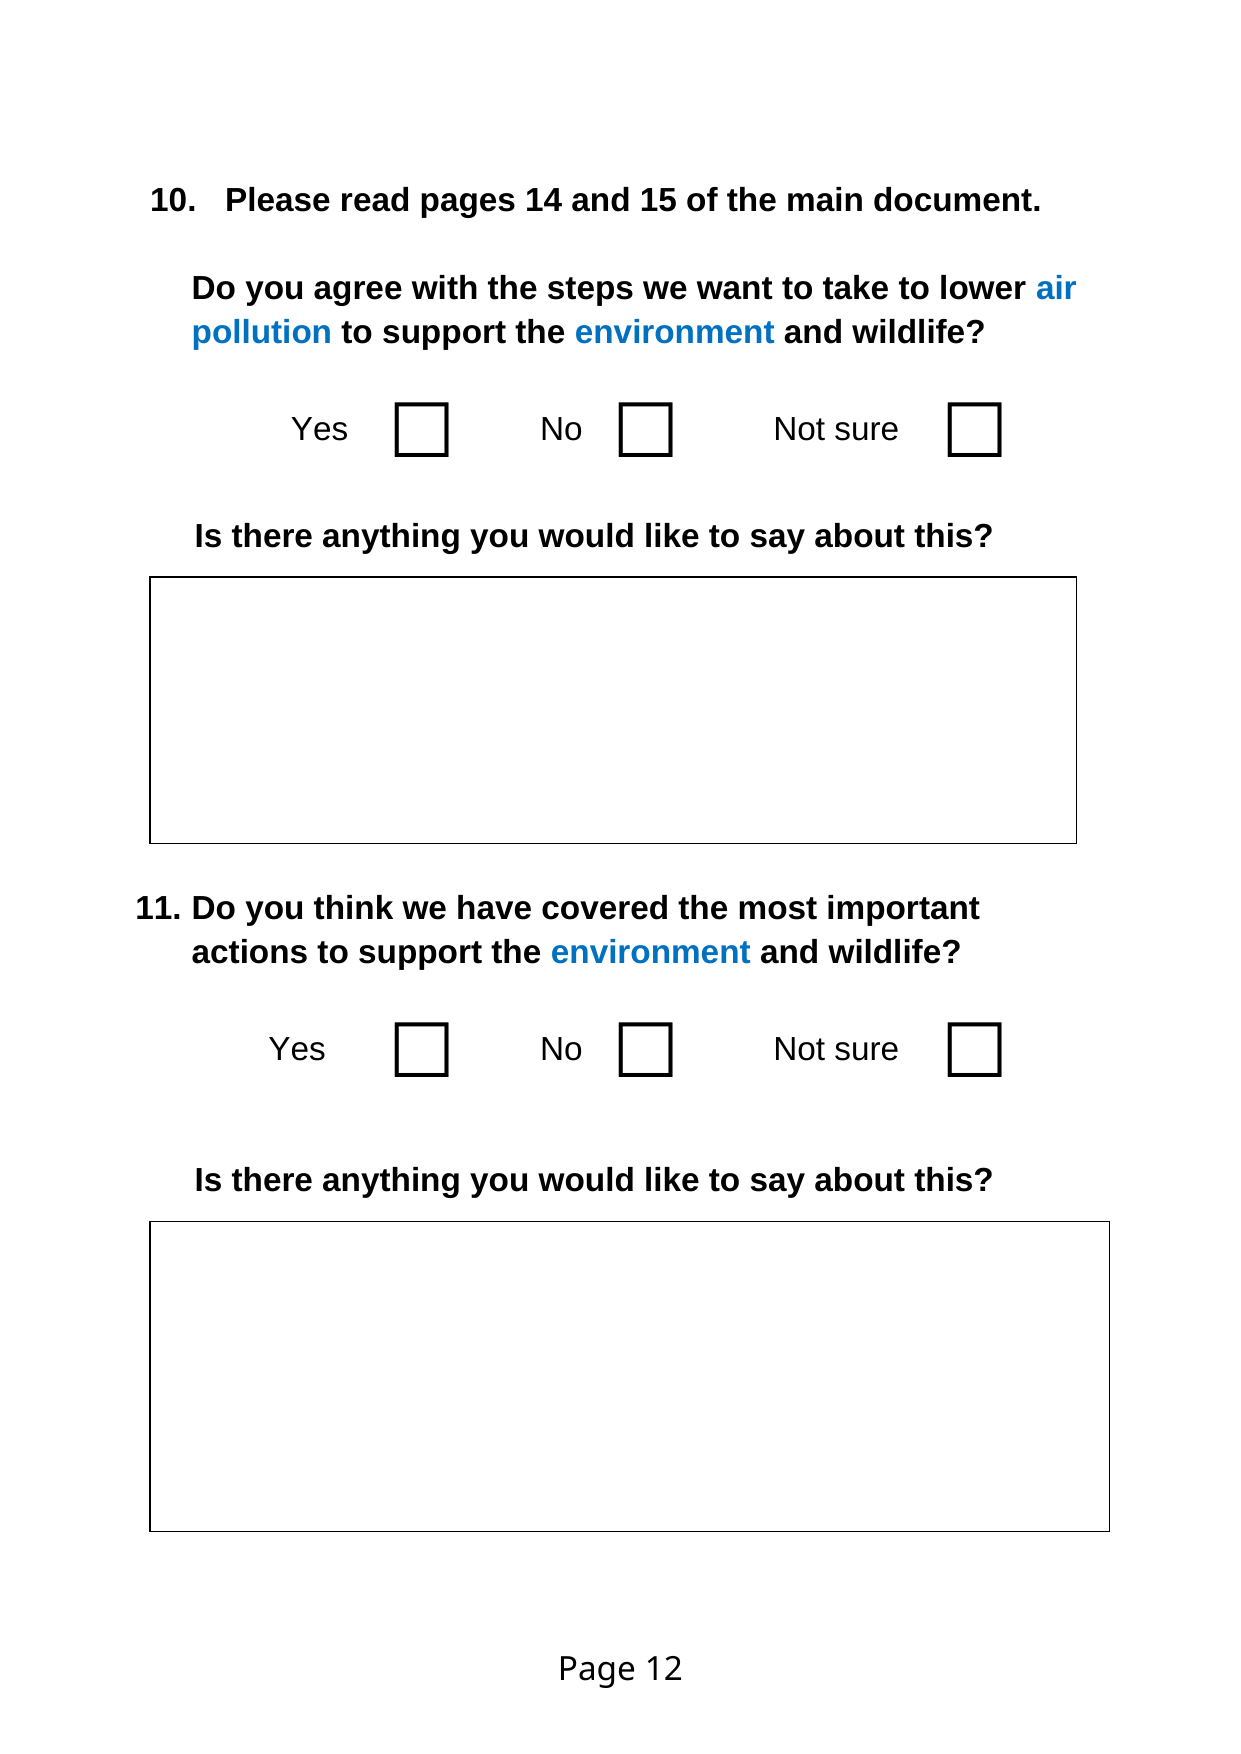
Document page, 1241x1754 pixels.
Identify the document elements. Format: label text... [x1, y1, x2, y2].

table_header No [479, 378, 597, 480]
table_header Yes [201, 997, 364, 1099]
table_header [151, 578, 1076, 842]
list Do you think we have covered the most important actions to support the environment and wildlife? [135, 888, 1090, 970]
table_header Not sure [695, 378, 910, 480]
text Is there anything you would like to say about this? [194, 516, 1090, 554]
table_header Yes [201, 378, 364, 480]
table_header No [479, 997, 597, 1099]
list Please read pages 14 and 15 of the main document. [150, 180, 1090, 218]
list Do you agree with the steps we want to take to lower air pollution to support the environment and wildlife? [191, 268, 1090, 351]
table_header [151, 1222, 1109, 1531]
table_header Not sure [695, 997, 910, 1099]
text Is there anything you would like to say about this? [194, 1160, 1090, 1198]
